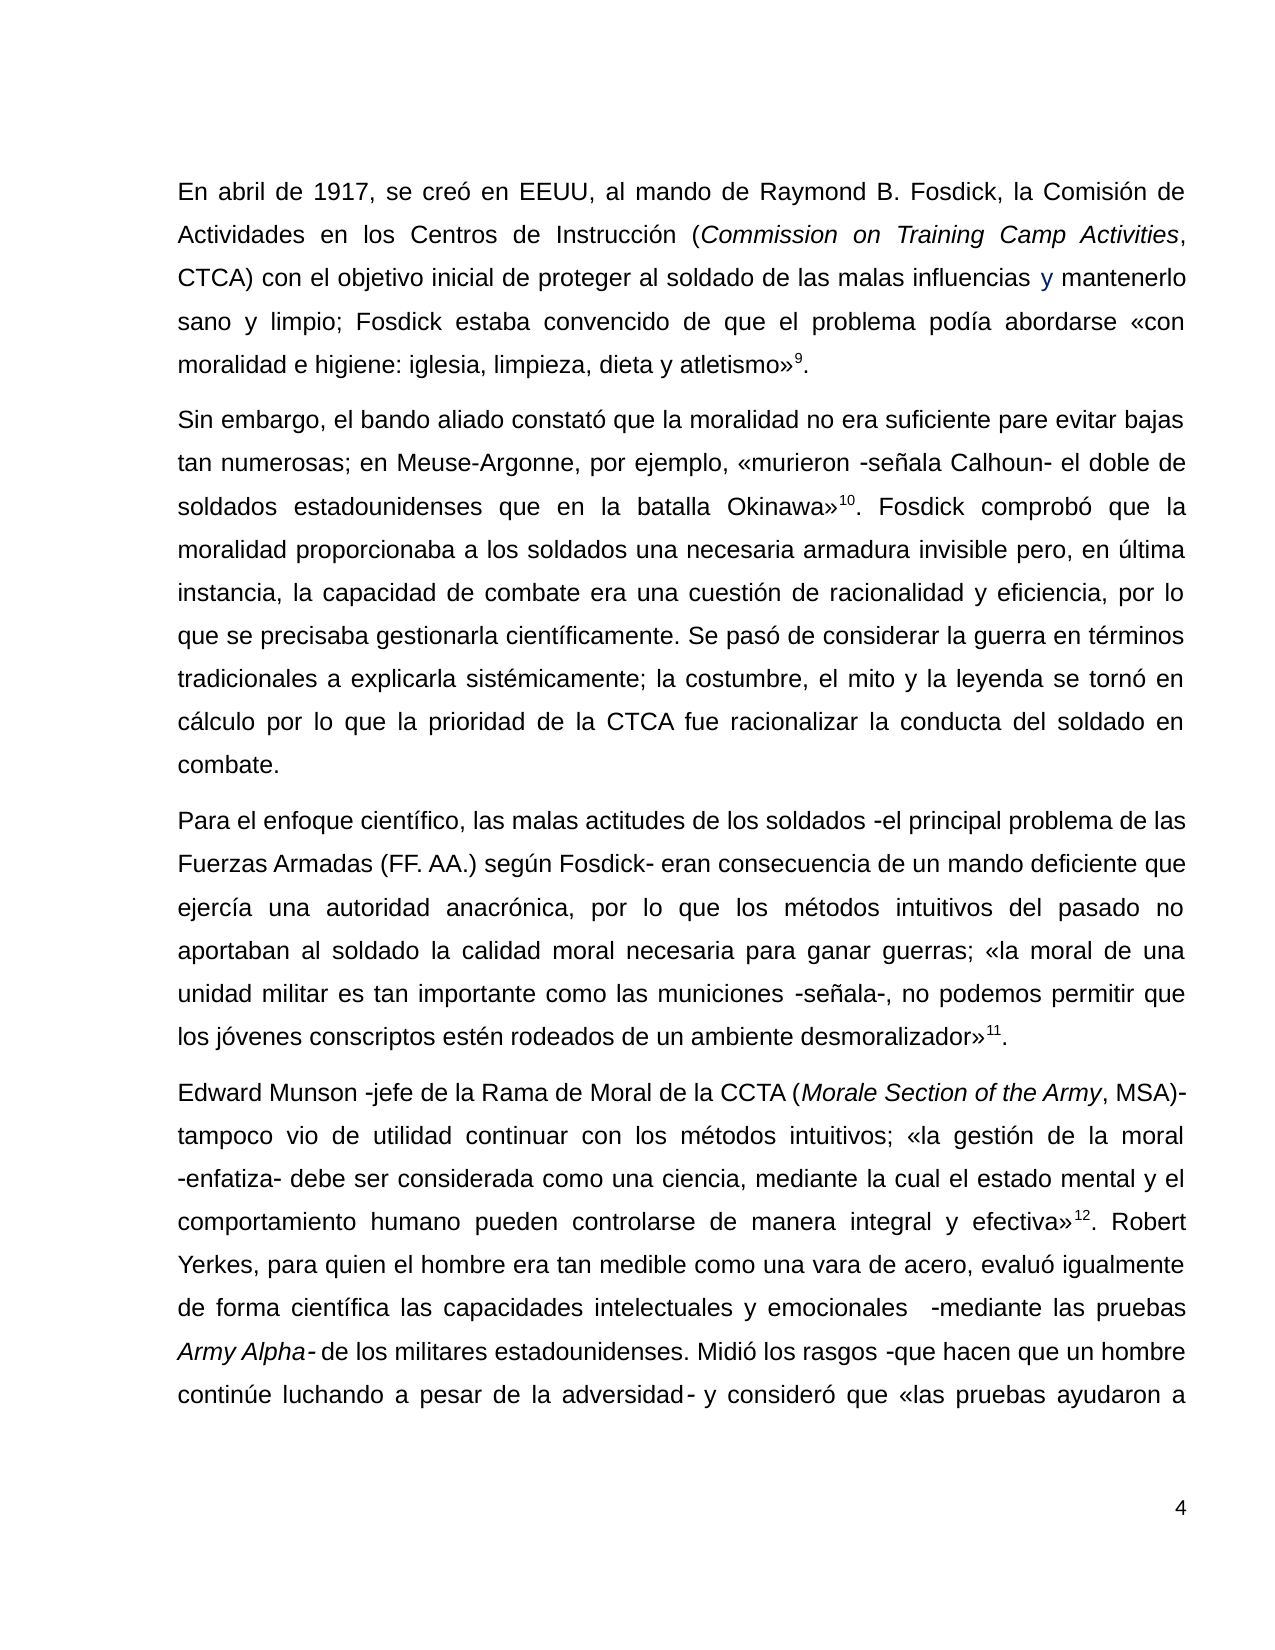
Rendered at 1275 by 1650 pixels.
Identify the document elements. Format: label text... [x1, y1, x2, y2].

text Para el enfoque científico, las malas actitudes de los soldados el principal problema de las Fuerzas Armadas (FF. AA.) según Fosdick eran consecuencia de un mando deficiente que ejercía una autoridad anacrónica, por lo que los métodos intuitivos del pasado no aportaban al soldado la calidad moral necesaria para ganar guerras; «la moral de una unidad militar es tan importante como las municiones señala, no podemos permitir que los jóvenes conscriptos estén rodeados de un ambiente desmoralizador». [177, 806, 1186, 1051]
text En abril de 1917, se creó en EEUU, al mando de Raymond B. Fosdick, la Comisión de Actividades en los Centros de Instrucción (Commission on Training Camp Activities, CTCA) con el objetivo inicial de proteger al soldado de las malas influencias y mantenerlo sano y limpio; Fosdick estaba convencido de que el problema podía abordarse «con moralidad e higiene: iglesia, limpieza, dieta y atletismo». [177, 177, 1186, 378]
text Sin embargo, el bando aliado constató que la moralidad no era suficiente pare evitar bajas tan numerosas; en Meuse-Argonne, por ejemplo, «murieron señala Calhoun el doble de soldados estadounidenses que en la batalla Okinawa». Fosdick comprobó que la moralidad proporcionaba a los soldados una necesaria armadura invisible pero, en última instancia, la capacidad de combate era una cuestión de racionalidad y eficiencia, por lo que se precisaba gestionarla científicamente. Se pasó de considerar la guerra en términos tradicionales a explicarla sistémicamente; la costumbre, el mito y la leyenda se tornó en cálculo por lo que la prioridad de la CTCA fue racionalizar la conducta del soldado en combate. [177, 405, 1186, 779]
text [177, 1078, 1186, 1409]
